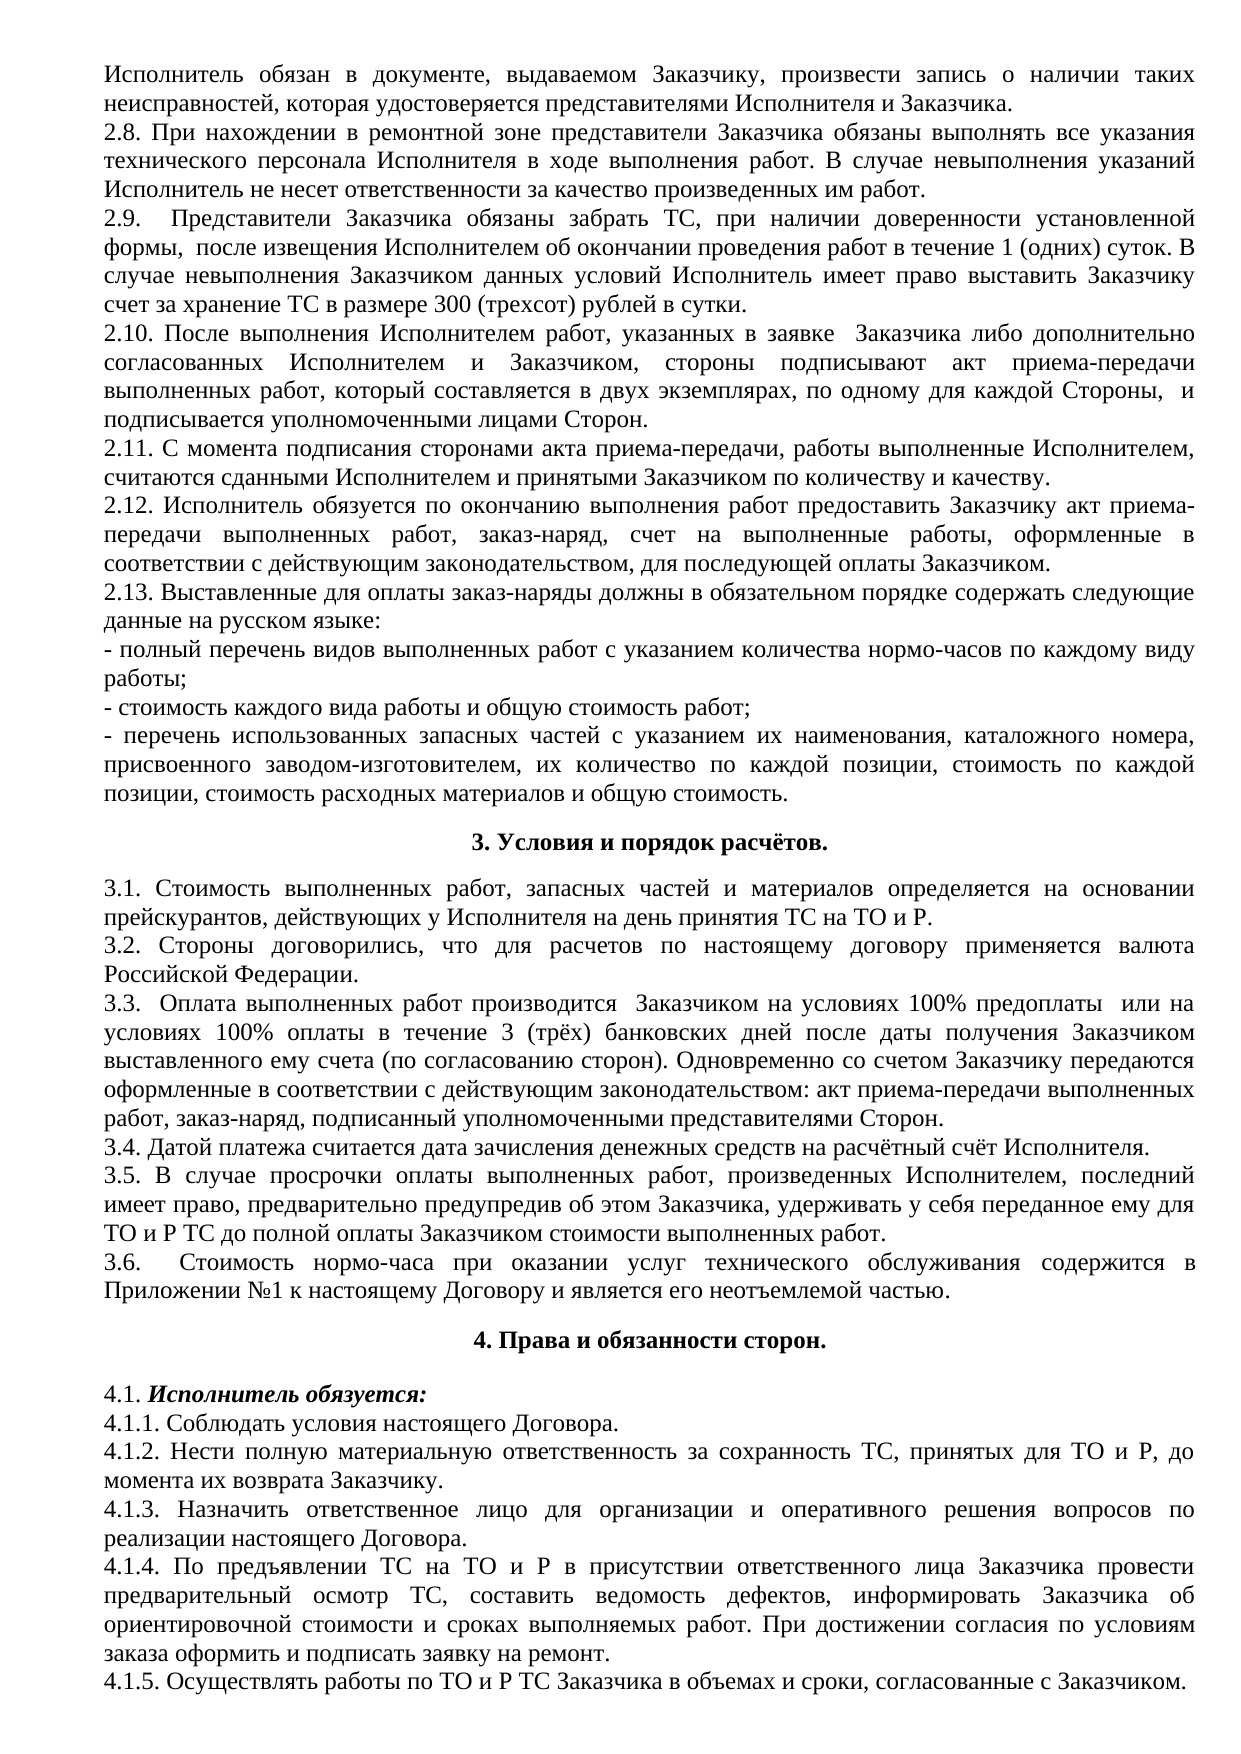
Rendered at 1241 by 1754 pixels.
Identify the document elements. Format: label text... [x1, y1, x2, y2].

list 2.11. С момента подписания сторонами акта приема-передачи, работы выполненные Исполнителем, считаются сданными Исполнителем и принятыми Заказчиком по количеству и качеству. [103, 433, 1196, 490]
list 3.4. Датой платежа считается дата зачисления денежных средств на расчётный счёт Исполнителя. [103, 1132, 1196, 1160]
list - полный перечень видов выполненных работ с указанием количества нормо-часов по каждому виду работы; [103, 634, 1196, 692]
list 2.8. При нахождении в ремонтной зоне представители Заказчика обязаны выполнять все указания технического персонала Исполнителя в ходе выполнения работ. В случае невыполнения указаний Исполнитель не несет ответственности за качество произведенных им работ. [103, 117, 1196, 203]
list 2.9. Представители Заказчика обязаны забрать ТС, при наличии доверенности установленной формы, после извещения Исполнителем об окончании проведения работ в течение 1 (одних) суток. В случае невыполнения Заказчиком данных условий Исполнитель имеет право выставить Заказчику счет за хранение ТС в размере 300 (трехсот) рублей в сутки. [103, 203, 1196, 318]
list 4.1.5. Осуществлять работы по ТО и Р ТС Заказчика в объемах и сроки, согласованные с Заказчиком. [103, 1666, 1196, 1695]
list 3.6. Стоимость нормо-часа при оказании услуг технического обслуживания содержится в Приложении №1 к настоящему Договору и является его неотъемлемой частью. [951, 1247, 1196, 1304]
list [103, 59, 1196, 117]
text 3. Условия и порядок расчётов. [103, 827, 1196, 856]
list 4.1.3. Назначить ответственное лицо для организации и оперативного решения вопросов по реализации настоящего Договора. [103, 1494, 1196, 1551]
list 2.12. Исполнитель обязуется по окончанию выполнения работ предоставить Заказчику акт приема-передачи выполненных работ, заказ-наряд, счет на выполненные работы, оформленные в соответствии с действующим законодательством, для последующей оплаты Заказчиком. [103, 490, 1196, 577]
list 3.1. Стоимость выполненных работ, запасных частей и материалов определяется на основании прейскурантов, действующих у Исполнителя на день принятия ТС на ТО и Р. [103, 873, 1196, 930]
list 4.1.1. Соблюдать условия настоящего Договора. [103, 1408, 1196, 1436]
list - стоимость каждого вида работы и общую стоимость работ; [103, 692, 1196, 720]
list 3.3. Оплата выполненных работ производится Заказчиком на условиях 100% предоплаты или на условиях 100% оплаты в течение 3 (трёх) банковских дней после даты получения Заказчиком выставленного ему счета (по согласованию сторон). Одновременно со счетом Заказчику передаются оформленные в соответствии с действующим законодательством: акт приема-передачи выполненных работ, заказ-наряд, подписанный уполномоченными представителями Сторон. [103, 988, 1196, 1132]
list 4.1.2. Нести полную материальную ответственность за сохранность ТС, принятых для ТО и Р, до момента их возврата Заказчику. [103, 1436, 1196, 1494]
list 2.10. После выполнения Исполнителем работ, указанных в заявке Заказчика либо дополнительно согласованных Исполнителем и Заказчиком, стороны подписывают акт приема-передачи выполненных работ, который составляется в двух экземплярах, по одному для каждой Стороны, и подписывается уполномоченными лицами Сторон. [103, 318, 1196, 433]
list 3.2. Стороны договорились, что для расчетов по настоящему договору применяется валюта Российской Федерации. [103, 930, 1196, 988]
list 3.6. Стоимость нормо-часа при оказании услуг технического обслуживания содержится в Приложении №1 к настоящему Договору и является его неотъемлемой частью. [103, 1247, 944, 1304]
list 4.1.4. По предъявлении ТС на ТО и Р в присутствии ответственного лица Заказчика провести предварительный осмотр ТС, составить ведомость дефектов, информировать Заказчика об ориентировочной стоимости и сроках выполняемых работ. При достижении согласия по условиям заказа оформить и подписать заявку на ремонт. [103, 1551, 1196, 1666]
text 4. Права и обязанности сторон. [103, 1325, 1196, 1354]
list 3.5. В случае просрочки оплаты выполненных работ, произведенных Исполнителем, последний имеет право, предварительно предупредив об этом Заказчика, удерживать у себя переданное ему для ТО и Р ТС до полной оплаты Заказчиком стоимости выполненных работ. [103, 1160, 1196, 1247]
list 4.1. Исполнитель обязуется: [103, 1379, 1196, 1408]
list - перечень использованных запасных частей с указанием их наименования, каталожного номера, присвоенного заводом-изготовителем, их количество по каждой позиции, стоимость по каждой позиции, стоимость расходных материалов и общую стоимость. [103, 720, 1196, 807]
list 2.13. Выставленные для оплаты заказ-наряды должны в обязательном порядке содержать следующие данные на русском языке: [103, 577, 1196, 634]
